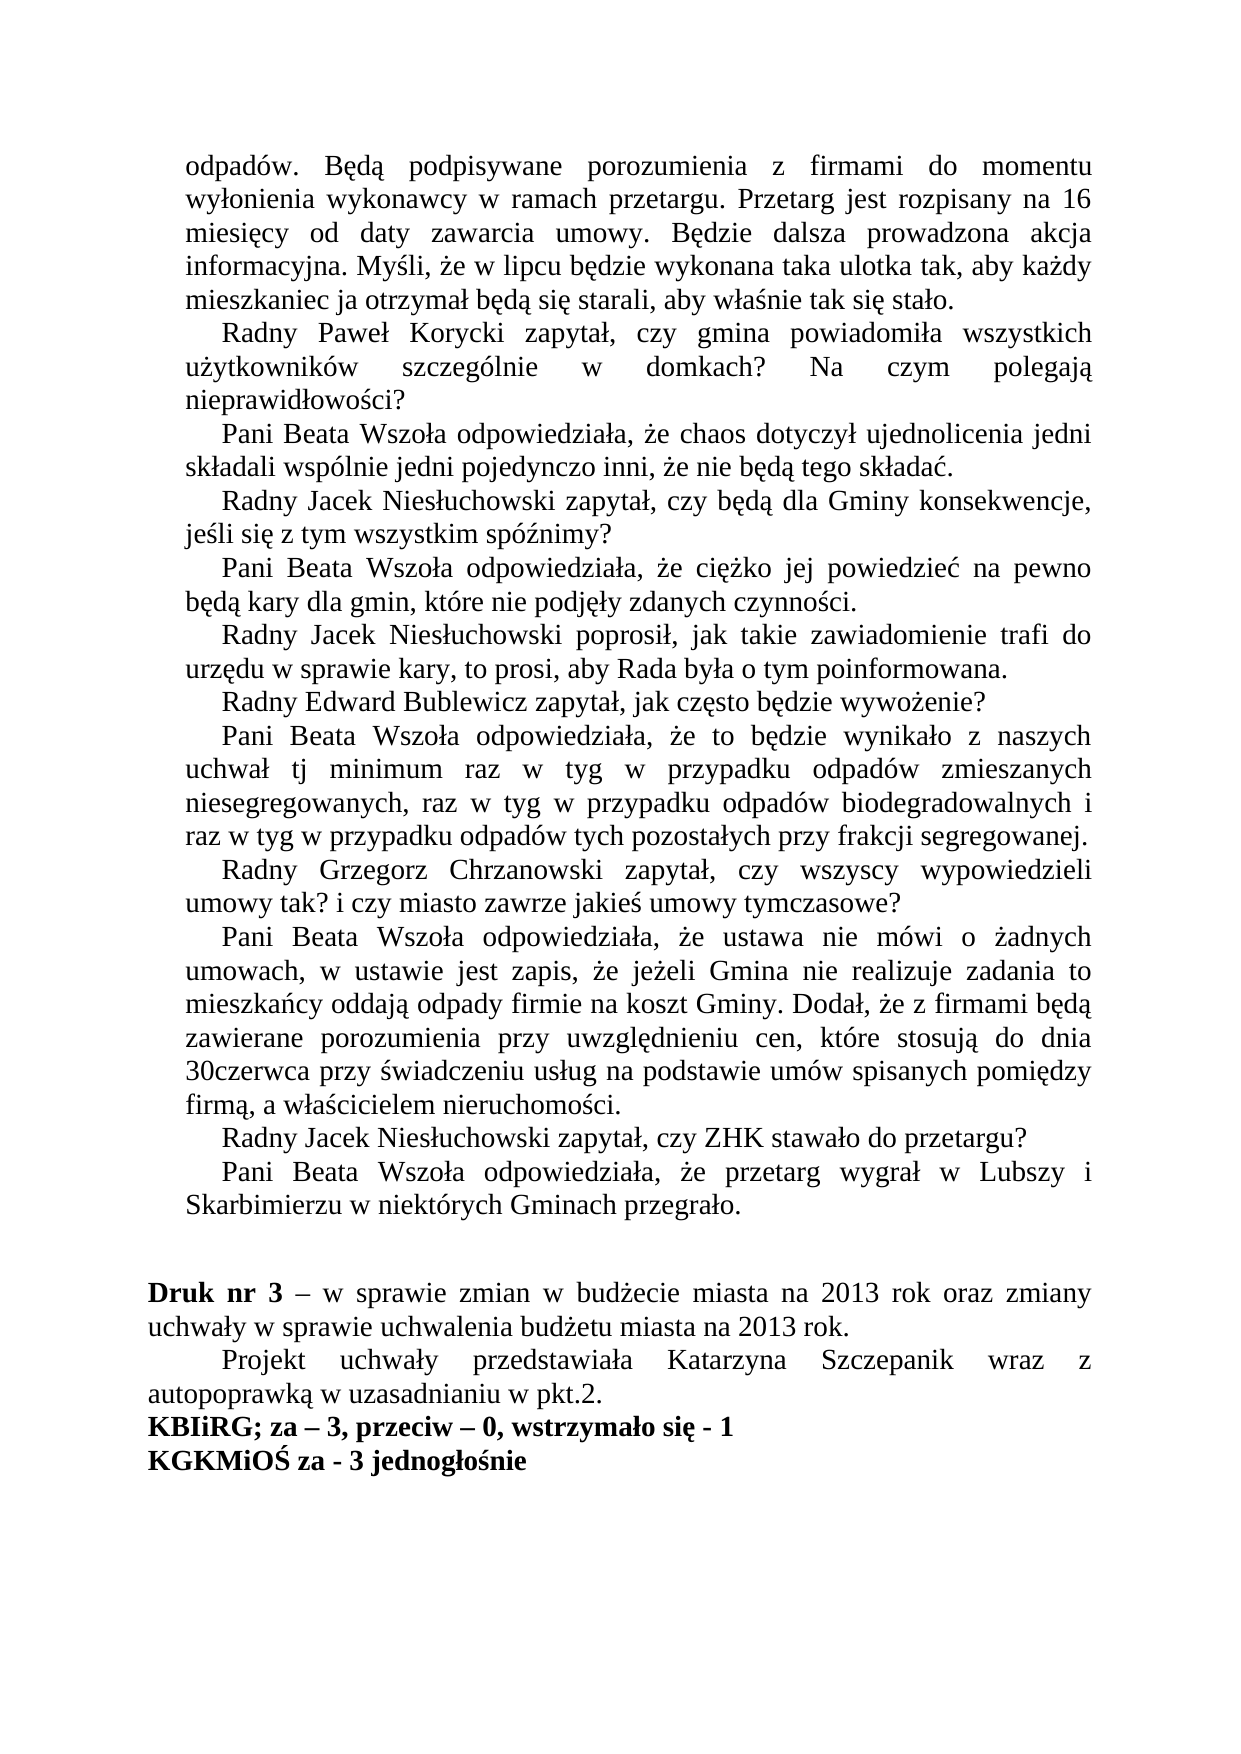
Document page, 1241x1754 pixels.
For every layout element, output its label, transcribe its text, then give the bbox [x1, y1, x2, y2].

list Radny Jacek Niesłuchowski poprosił, jak takie zawiadomienie trafi do urzędu w sprawie kary, to prosi, aby Rada była o tym poinformowana. [185, 617, 1093, 684]
text Projekt uchwały przedstawiała Katarzyna Szczepanik wraz z autopoprawką w uzasadnianiu w pkt.2. [148, 1342, 1093, 1409]
list Pani Beata Wszoła odpowiedziała, że ustawa nie mówi o żadnych umowach, w ustawie jest zapis, że jeżeli Gmina nie realizuje zadania to mieszkańcy oddają odpady firmie na koszt Gminy. Dodał, że z firmami będą zawierane porozumienia przy uwzględnieniu cen, które stosują do dnia 30czerwca przy świadczeniu usług na podstawie umów spisanych pomiędzy firmą, a właścicielem nieruchomości. [185, 919, 1093, 1120]
list Pani Beata Wszoła odpowiedziała, że przetarg wygrał w Lubszy i Skarbimierzu w niektórych Gminach przegrało. [185, 1154, 1093, 1221]
list Pani Beata Wszoła odpowiedziała, że to będzie wynikało z naszych uchwał tj minimum raz w tyg w przypadku odpadów zmieszanych niesegregowanych, raz w tyg w przypadku odpadów biodegradowalnych i raz w tyg w przypadku odpadów tych pozostałych przy frakcji segregowanej. [185, 718, 1093, 852]
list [185, 148, 1093, 315]
text KBIiRG; za – 3, przeciw – 0, wstrzymało się - 1 [148, 1409, 1093, 1443]
list Pani Beata Wszoła odpowiedziała, że chaos dotyczył ujednolicenia jedni składali wspólnie jedni pojedynczo inni, że nie będą tego składać. [185, 416, 1093, 483]
text Druk nr 3 – w sprawie zmian w budżecie miasta na 2013 rok oraz zmiany uchwały w sprawie uchwalenia budżetu miasta na 2013 rok. [148, 1275, 1093, 1342]
list Radny Jacek Niesłuchowski zapytał, czy będą dla Gminy konsekwencje, jeśli się z tym wszystkim spóźnimy? [185, 483, 1093, 550]
list Radny Jacek Niesłuchowski zapytał, czy ZHK stawało do przetargu? [185, 1120, 1093, 1154]
list Radny Grzegorz Chrzanowski zapytał, czy wszyscy wypowiedzieli umowy tak? i czy miasto zawrze jakieś umowy tymczasowe? [185, 852, 1093, 919]
list Pani Beata Wszoła odpowiedziała, że ciężko jej powiedzieć na pewno będą kary dla gmin, które nie podjęły zdanych czynności. [185, 550, 1093, 617]
text KGKMiOŚ za - 3 jednogłośnie [148, 1443, 1093, 1477]
list Radny Edward Bublewicz zapytał, jak często będzie wywożenie? [185, 684, 1093, 718]
list Radny Paweł Korycki zapytał, czy gmina powiadomiła wszystkich użytkowników szczególnie w domkach? Na czym polegają nieprawidłowości? [185, 315, 1093, 416]
